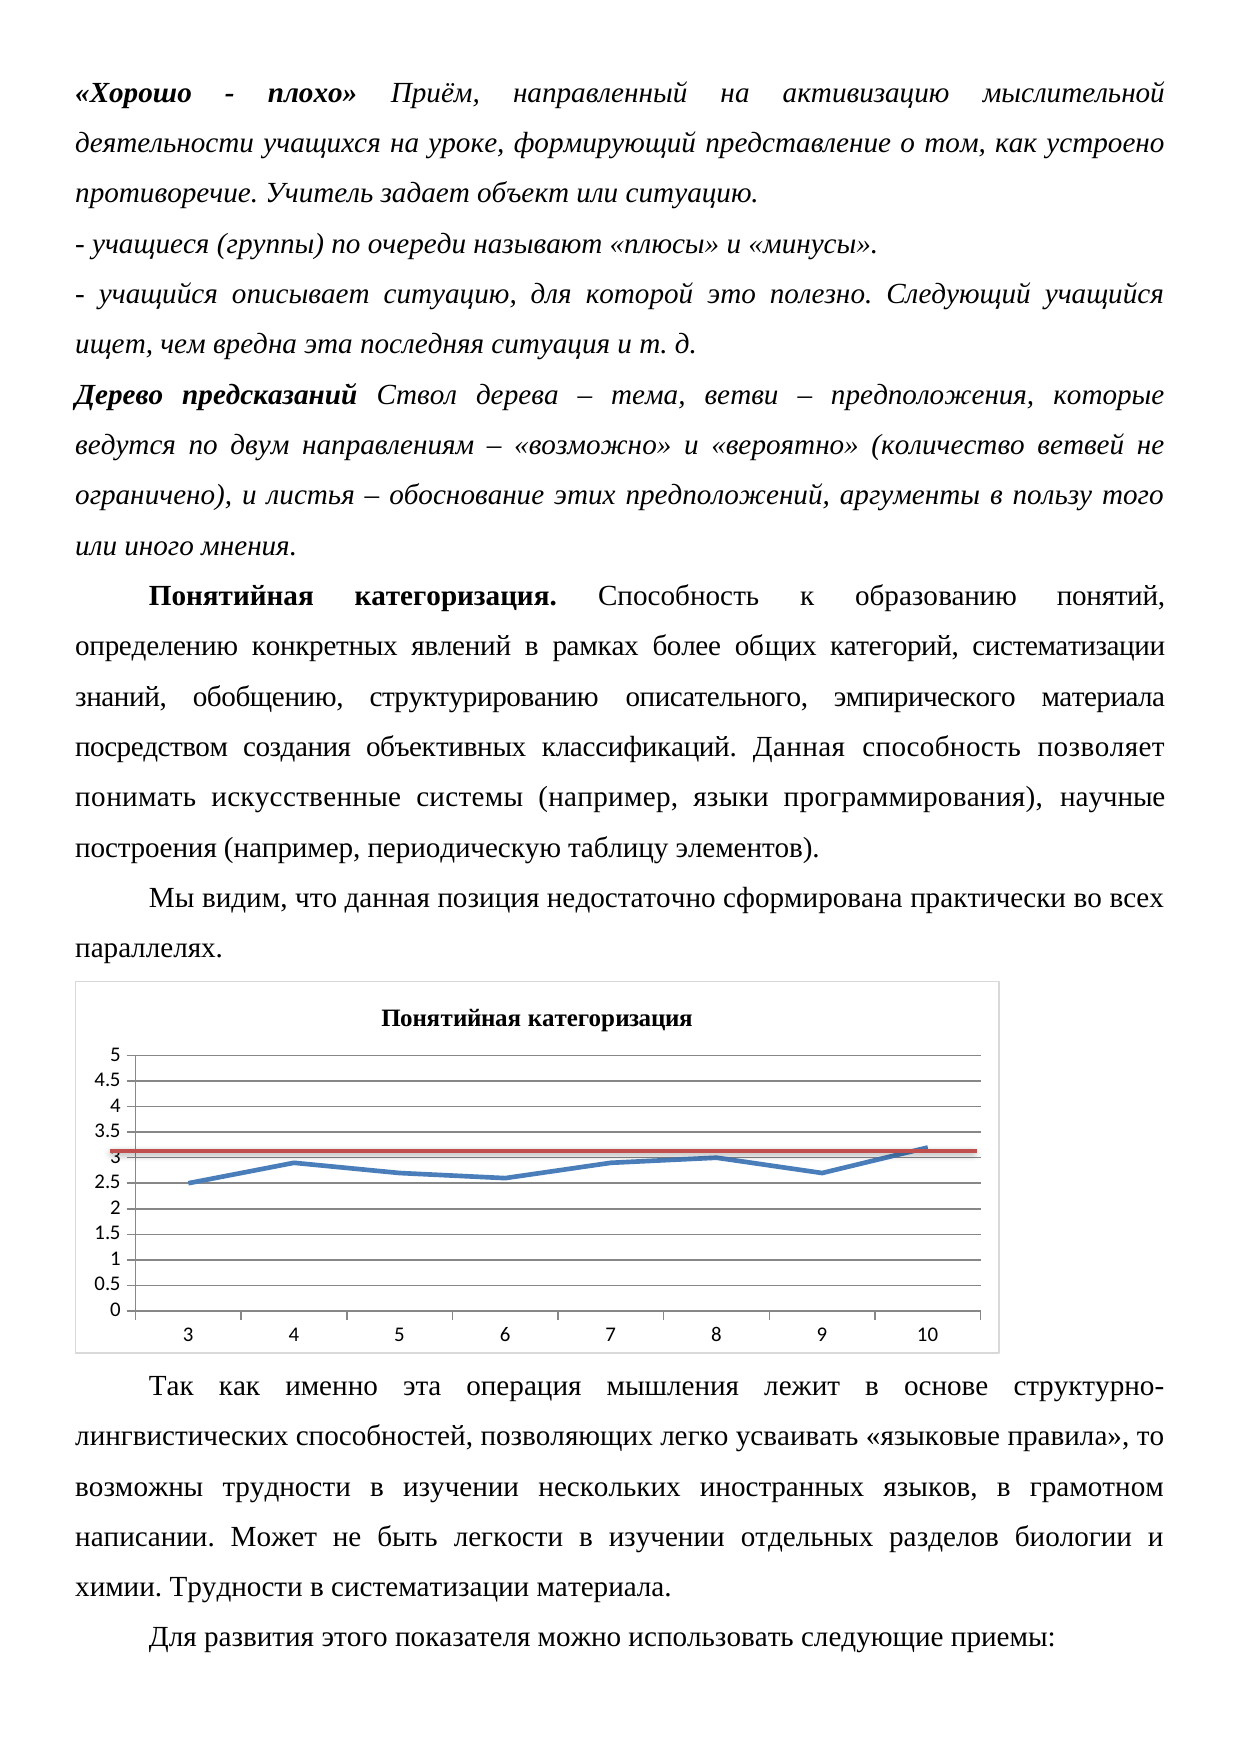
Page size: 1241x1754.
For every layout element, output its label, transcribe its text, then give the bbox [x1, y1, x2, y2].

text Так как именно эта операция мышления лежит в основе структурно-лингвистических способностей, позволяющих легко усваивать «языковые правила», то возможны трудности в изучении нескольких иностранных языков, в грамотном написании. Может не быть легкости в изучении отдельных разделов биологии и химии. Трудности в систематизации материала. [75, 1368, 1165, 1603]
text - учащиеся (группы) по очереди называют «плюсы» и «минусы». [75, 226, 1165, 259]
text - учащийся описывает ситуацию, для которой это полезно. Следующий учащийся ищет, чем вредна эта последняя ситуация и т. д. [75, 276, 1165, 360]
text Понятийная категоризация. Способность к образованию понятий, определению конкретных явлений в рамках более общих категорий, систематизации знаний, обобщению, структурированию описательного, эмпирического материала посредством создания объективных классификаций. Данная способность позволяет понимать искусственные системы (например, языки программирования), научные построения (например, периодическую таблицу элементов). [75, 578, 1165, 863]
text Для развития этого показателя можно использовать следующие приемы: [75, 1619, 1165, 1653]
text Мы видим, что данная позиция недостаточно сформирована практически во всех параллелях. [75, 880, 1165, 964]
text Дерево предсказаний Ствол дерева – тема, ветви – предположения, которые ведутся по двум направлениям – «возможно» и «вероятно» (количество ветвей не ограничено), и листья – обоснование этих предположений, аргументы в пользу того или иного мнения. [75, 377, 1165, 561]
text «Хорошо - плохо» Приём, направленный на активизацию мыслительной деятельности учащихся на уроке, формирующий представление о том, как устроено противоречие. Учитель задает объект или ситуацию. [75, 75, 1165, 209]
